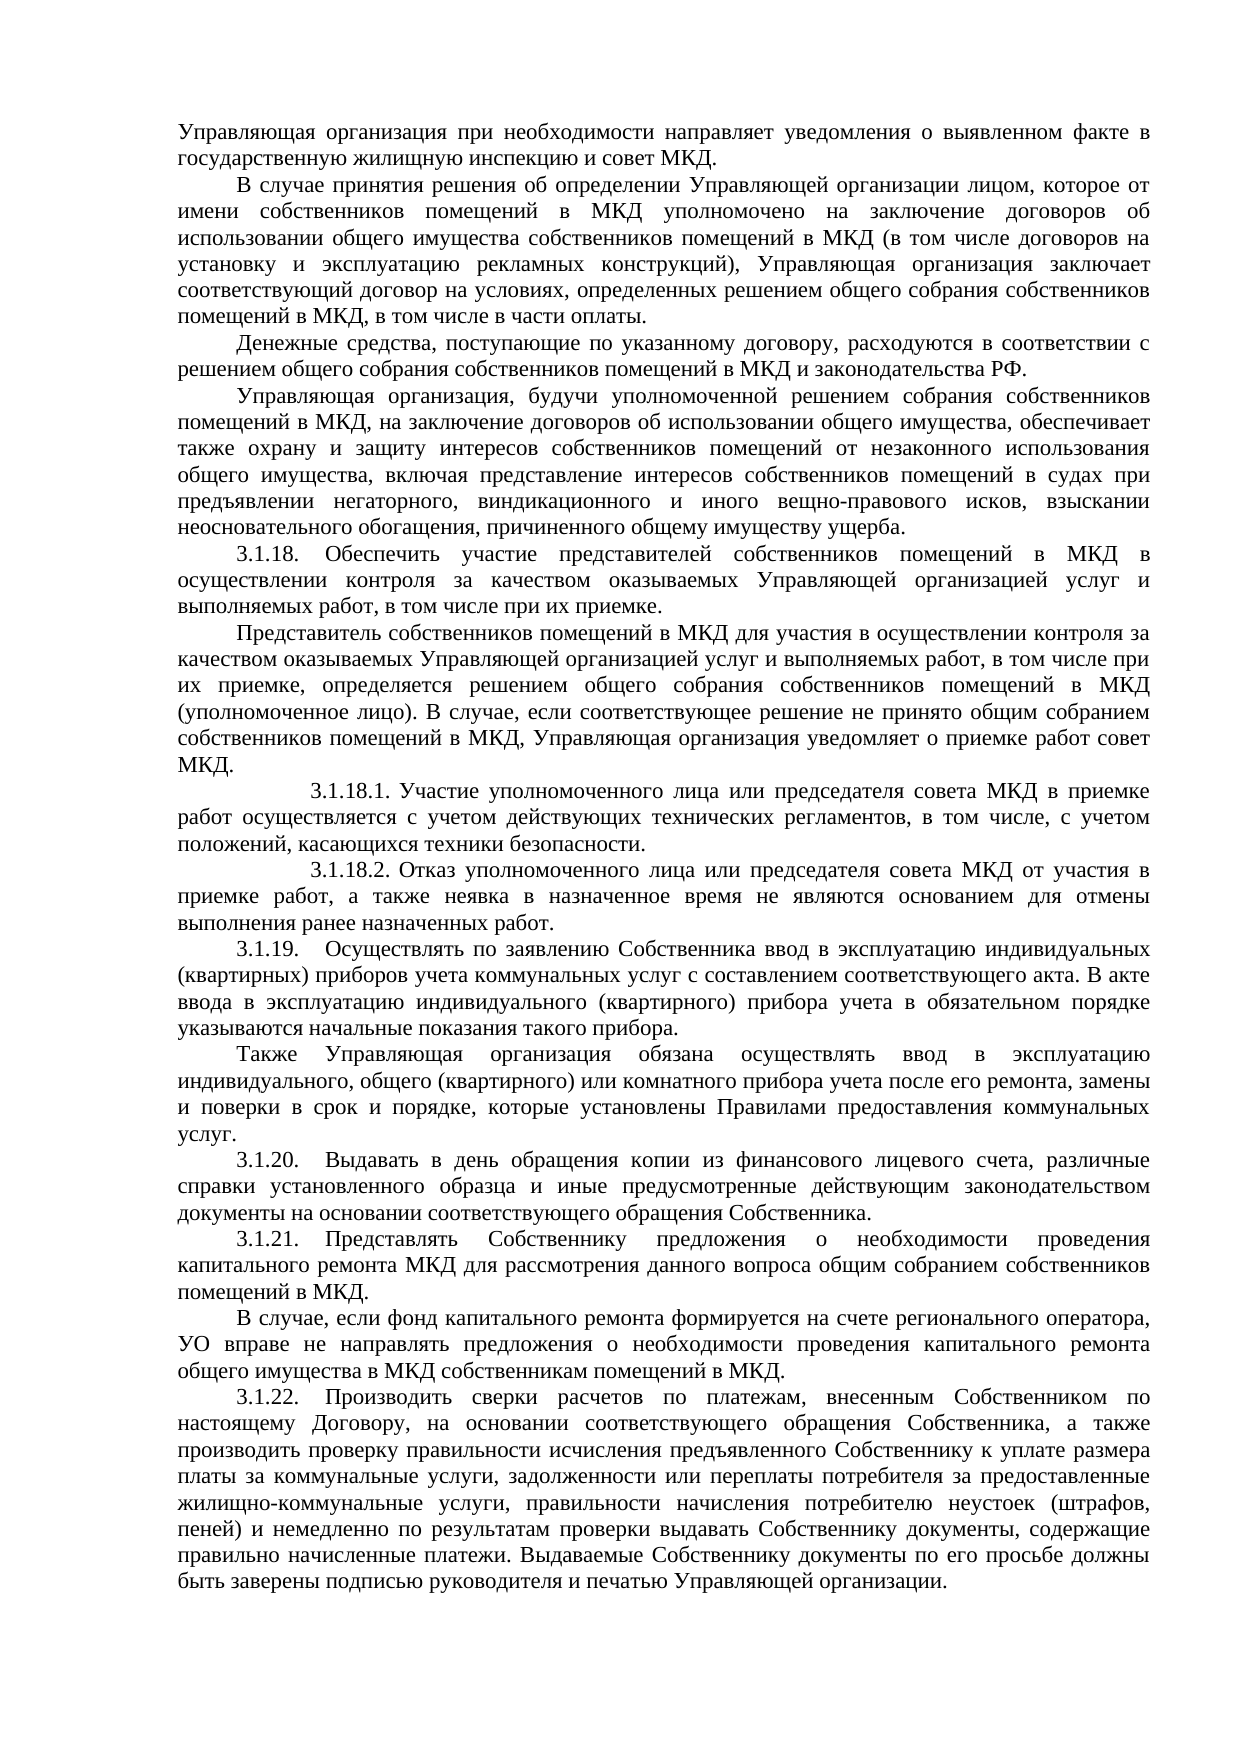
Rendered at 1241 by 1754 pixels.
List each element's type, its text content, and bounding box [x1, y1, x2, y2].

list Участие уполномоченного лица или председателя совета МКД в приемке работ осуществляется с учетом действующих технических регламентов, в том числе, с учетом положений, касающихся техники безопасности. [177, 777, 1152, 856]
list Производить сверки расчетов по платежам, внесенным Собственником по настоящему Договору, на основании соответствующего обращения Собственника, а также производить проверку правильности исчисления предъявленного Собственнику к уплате размера платы за коммунальные услуги, задолженности или переплаты потребителя за предоставленные жилищно-коммунальные услуги, правильности начисления потребителю неустоек (штрафов, пеней) и немедленно по результатам проверки выдавать Собственнику документы, содержащие правильно начисленные платежи. Выдаваемые Собственнику документы по его просьбе должны быть заверены подписью руководителя и печатью Управляющей организации. [177, 1383, 1152, 1594]
list Отказ уполномоченного лица или председателя совета МКД от участия в приемке работ, а также неявка в назначенное время не являются основанием для отмены выполнения ранее назначенных работ. [177, 856, 1152, 935]
list Выдавать в день обращения копии из финансового лицевого счета, различные справки установленного образца и иные предусмотренные действующим законодательством документы на основании соответствующего обращения Собственника. [177, 1146, 1152, 1225]
list Управляющая организация, будучи уполномоченной решением собрания собственников помещений в МКД, на заключение договоров об использовании общего имущества, обеспечивает также охрану и защиту интересов собственников помещений от незаконного использования общего имущества, включая представление интересов собственников помещений в судах при предъявлении негаторного, виндикационного и иного вещно-правового исков, взыскании неосновательного обогащения, причиненного общему имуществу ущерба. [177, 382, 1152, 540]
list Представитель собственников помещений в МКД для участия в осуществлении контроля за качеством оказываемых Управляющей организацией услуг и выполняемых работ, в том числе при их приемке, определяется решением общего собрания собственников помещений в МКД (уполномоченное лицо). В случае, если соответствующее решение не принято общим собранием собственников помещений в МКД, Управляющая организация уведомляет о приемке работ совет МКД. [177, 619, 1152, 777]
list Осуществлять по заявлению Собственника ввод в эксплуатацию индивидуальных (квартирных) приборов учета коммунальных услуг с составлением соответствующего акта. В акте ввода в эксплуатацию индивидуального (квартирного) прибора учета в обязательном порядке указываются начальные показания такого прибора. [177, 935, 1152, 1041]
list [177, 118, 1152, 171]
list Обеспечить участие представителей собственников помещений в МКД в осуществлении контроля за качеством оказываемых Управляющей организацией услуг и выполняемых работ, в том числе при их приемке. [177, 540, 1152, 619]
list Также Управляющая организация обязана осуществлять ввод в эксплуатацию индивидуального, общего (квартирного) или комнатного прибора учета после его ремонта, замены и поверки в срок и порядке, которые установлены Правилами предоставления коммунальных услуг. [177, 1041, 1152, 1146]
list В случае, если фонд капитального ремонта формируется на счете регионального оператора, УО вправе не направлять предложения о необходимости проведения капитального ремонта общего имущества в МКД собственникам помещений в МКД. [177, 1304, 1152, 1383]
list В случае принятия решения об определении Управляющей организации лицом, которое от имени собственников помещений в МКД уполномочено на заключение договоров об использовании общего имущества собственников помещений в МКД (в том числе договоров на установку и эксплуатацию рекламных конструкций), Управляющая организация заключает соответствующий договор на условиях, определенных решением общего собрания собственников помещений в МКД, в том числе в части оплаты. [177, 171, 1152, 329]
list Денежные средства, поступающие по указанному договору, расходуются в соответствии с решением общего собрания собственников помещений в МКД и законодательства РФ. [177, 329, 1152, 382]
list Представлять Собственнику предложения о необходимости проведения капитального ремонта МКД для рассмотрения данного вопроса общим собранием собственников помещений в МКД. [177, 1225, 1152, 1304]
